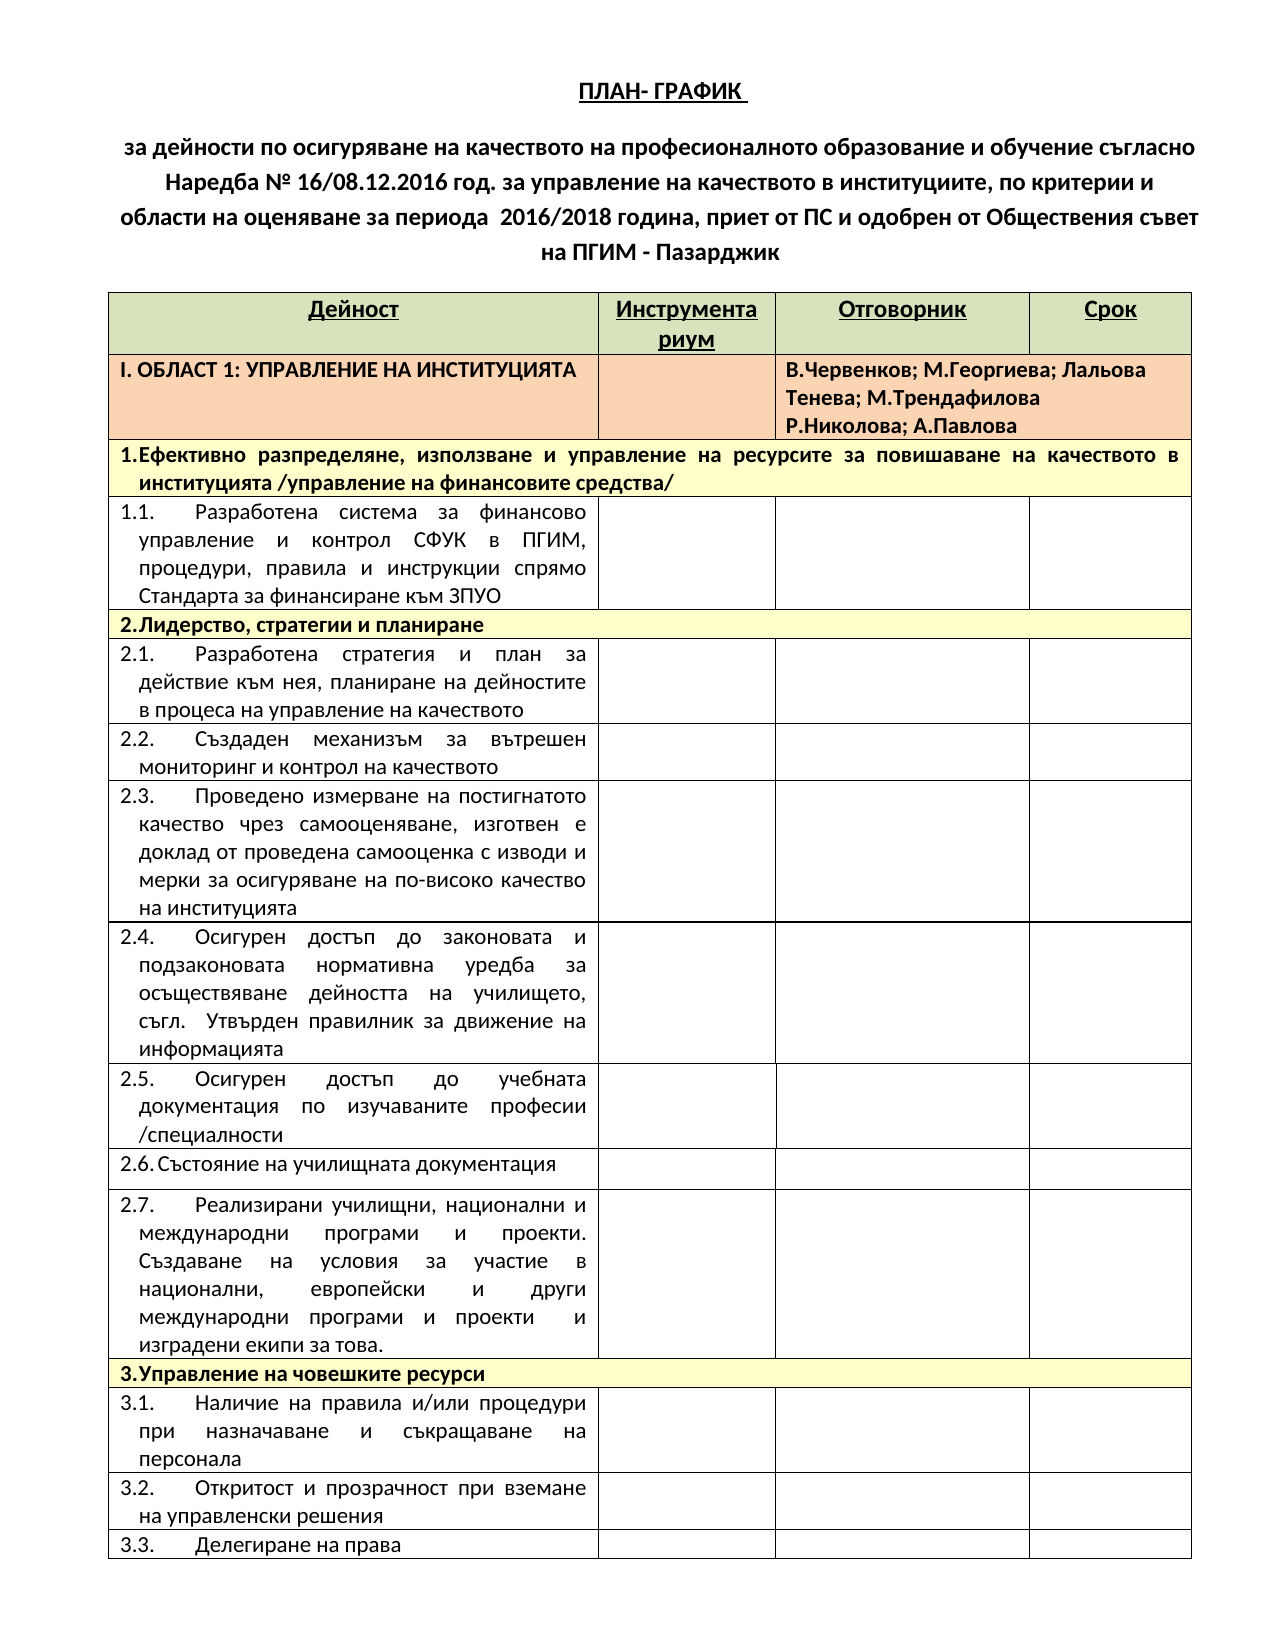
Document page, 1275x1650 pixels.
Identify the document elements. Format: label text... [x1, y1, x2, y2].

table_cell [1030, 1064, 1191, 1148]
table_cell [599, 781, 775, 921]
table_cell Наличие на правила и/или процедури при назначаване и съкращаване на персонала [109, 1388, 598, 1472]
table_cell І. ОБЛАСТ 1: УПРАВЛЕНИЕ НА ИНСТИТУЦИЯТА [109, 355, 598, 439]
table_cell Лидерство, стратегии и планиране [109, 610, 1191, 638]
table_cell [1030, 923, 1191, 1063]
table_cell [599, 497, 775, 609]
table_cell [777, 1064, 1029, 1148]
table_cell [1030, 497, 1191, 609]
table_cell Управление на човешките ресурси [109, 1359, 1191, 1387]
table_cell [1030, 639, 1191, 723]
table_cell [1030, 724, 1191, 780]
table_header Инструментариум [599, 293, 775, 354]
table_cell Създаден механизъм за вътрешен мониторинг и контрол на качеството [109, 724, 598, 780]
table_cell [776, 923, 1029, 1063]
table_cell [599, 1064, 776, 1148]
table_cell [599, 1388, 775, 1472]
table_cell Осигурен достъп до учебната документация по изучаваните професии /специалности [109, 1064, 598, 1148]
table_header Срок [1030, 293, 1191, 354]
table_cell [599, 1530, 775, 1558]
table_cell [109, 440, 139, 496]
table_cell [776, 1473, 1029, 1529]
table_cell [776, 1530, 1029, 1558]
table_header Отговорник [776, 293, 1029, 354]
table_cell Откритост и прозрачност при вземане на управленски решения [109, 1473, 598, 1529]
table_cell [776, 1388, 1029, 1472]
table_cell [776, 1190, 1029, 1358]
table_cell [599, 1473, 775, 1529]
table_cell [776, 497, 1029, 609]
table_cell Състояние на училищната документация [109, 1149, 598, 1189]
table_cell Осигурен достъп до законовата и подзаконовата нормативна уредба за осъществяване дейността на училището, съгл. Утвърден правилник за движение на информацията [109, 923, 598, 1063]
table_cell Разработена стратегия и план за действие към нея, планиране на дейностите в процеса на управление на качеството [109, 639, 598, 723]
table_cell [1030, 1473, 1191, 1529]
table_cell [776, 781, 1029, 921]
table_cell [599, 724, 775, 780]
table_cell [776, 639, 1029, 723]
table_cell [1030, 1388, 1191, 1472]
text за дейности по осигуряване на качеството на професионалното образование и обучение съгласно Наредба № 16/08.12.2016 год. за управление на качеството в институциите, по критерии и области на оценяване за периода 2016/2018 година, приет от ПС и одобрен от Обществения съвет на ПГИМ - Пазарджик [120, 131, 1200, 266]
table_cell В.Червенков; М.Георгиева; Лальова Тенева; М.Трендафилова Р.Николова; А.Павлова [776, 355, 1191, 439]
table_cell [1030, 1190, 1191, 1358]
table_header Дейност [109, 293, 598, 354]
table_cell [1030, 1149, 1191, 1189]
text ПЛАН- ГРАФИК [120, 75, 1200, 106]
table_cell [599, 923, 775, 1063]
table_cell Делегиране на права [109, 1530, 598, 1558]
table_cell Ефективно разпределяне, използване и управление на ресурсите за повишаване на качеството в институцията /управление на финансовите средства/ [623, 440, 1191, 496]
table_cell [599, 639, 775, 723]
table_cell [1030, 781, 1191, 921]
table_cell [776, 724, 1029, 780]
table_cell [776, 1149, 1029, 1189]
table_cell Разработена система за финансово управление и контрол СФУК в ПГИМ, процедури, правила и инструкции спрямо Стандарта за финансиране към ЗПУО [109, 497, 598, 609]
table_cell Проведено измерване на постигнатото качество чрез самооценяване, изготвен е доклад от проведена самооценка с изводи и мерки за осигуряване на по-високо качество на институцията [109, 781, 598, 921]
table_cell [599, 1149, 775, 1189]
table_cell [599, 1190, 775, 1358]
table_cell [1030, 1530, 1191, 1558]
table_cell Реализирани училищни, национални и международни програми и проекти. Създаване на условия за участие в национални, европейски и други международни програми и проекти и изградени екипи за това. [109, 1190, 598, 1358]
table_cell [599, 355, 775, 439]
